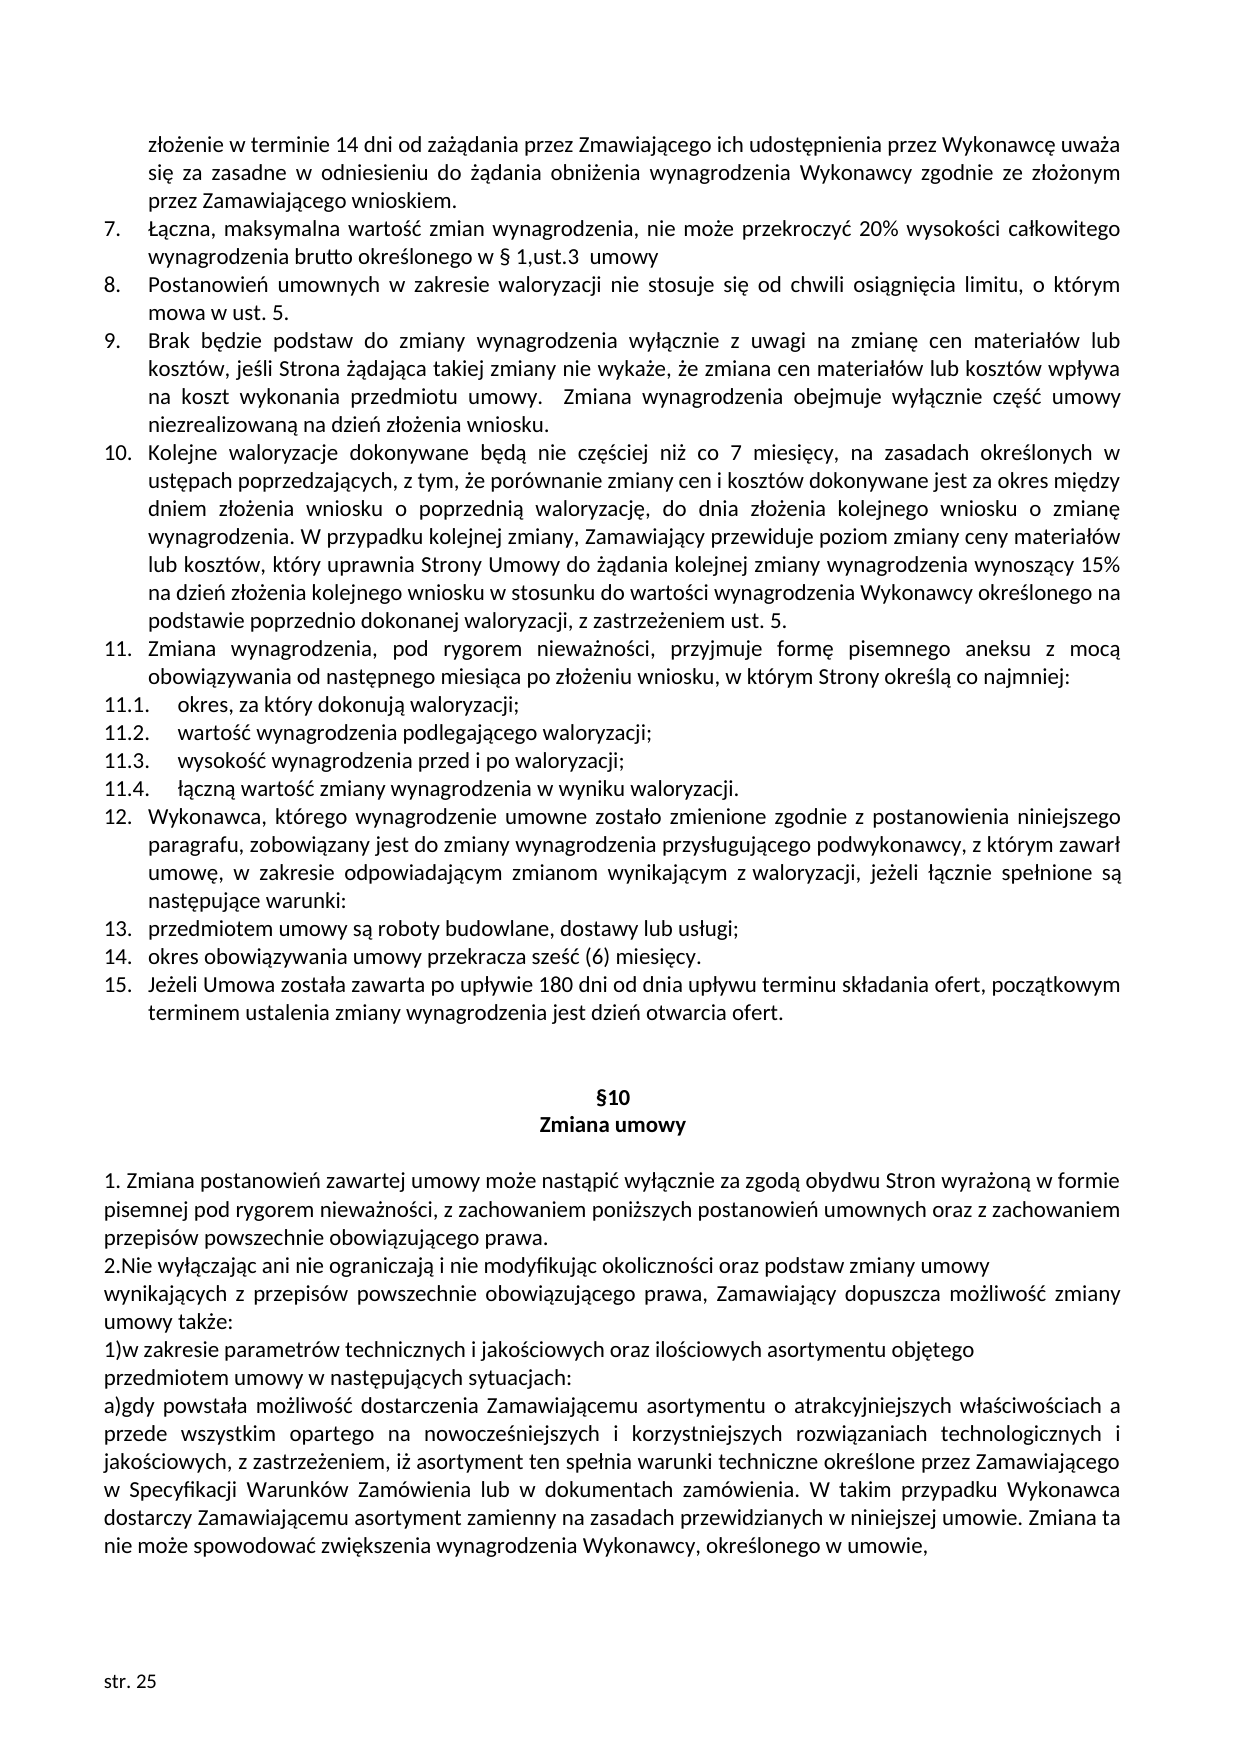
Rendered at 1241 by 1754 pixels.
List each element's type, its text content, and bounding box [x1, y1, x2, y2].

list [103, 130, 1122, 214]
text §10 [103, 1083, 1122, 1111]
list okres, za który dokonują waloryzacji; [103, 690, 1122, 718]
text a)gdy powstała możliwość dostarczenia Zamawiającemu asortymentu o atrakcyjniejszych właściwościach a przede wszystkim opartego na nowocześniejszych i korzystniejszych rozwiązaniach technologicznych i jakościowych, z zastrzeżeniem, iż asortyment ten spełnia warunki techniczne określone przez Zamawiającego w Specyfikacji Warunków Zamówienia lub w dokumentach zamówienia. W takim przypadku Wykonawca dostarczy Zamawiającemu asortyment zamienny na zasadach przewidzianych w niniejszej umowie. Zmiana ta nie może spowodować zwiększenia wynagrodzenia Wykonawcy, określonego w umowie, [103, 1391, 1122, 1559]
list Zmiana wynagrodzenia, pod rygorem nieważności, przyjmuje formę pisemnego aneksu z mocą obowiązywania od następnego miesiąca po złożeniu wniosku, w którym Strony określą co najmniej: [103, 634, 1122, 690]
list wysokość wynagrodzenia przed i po waloryzacji; [103, 746, 1122, 774]
list wartość wynagrodzenia podlegającego waloryzacji; [103, 718, 1122, 746]
list łączną wartość zmiany wynagrodzenia w wyniku waloryzacji. [103, 774, 1122, 802]
text 2.Nie wyłączając ani nie ograniczają i nie modyfikując okoliczności oraz podstaw zmiany umowy [103, 1251, 1122, 1279]
list okres obowiązywania umowy przekracza sześć (6) miesięcy. [103, 942, 1122, 971]
text Zmiana umowy [103, 1111, 1122, 1139]
list Wykonawca, którego wynagrodzenie umowne zostało zmienione zgodnie z postanowienia niniejszego paragrafu, zobowiązany jest do zmiany wynagrodzenia przysługującego podwykonawcy, z którym zawarł umowę, w zakresie odpowiadającym zmianom wynikającym z waloryzacji, jeżeli łącznie spełnione są następujące warunki: [103, 802, 1122, 914]
text przedmiotem umowy w następujących sytuacjach: [103, 1363, 1122, 1391]
text 1)w zakresie parametrów technicznych i jakościowych oraz ilościowych asortymentu objętego [103, 1335, 1122, 1363]
list Zmiana postanowień zawartej umowy może nastąpić wyłącznie za zgodą obydwu Stron wyrażoną w formie pisemnej pod rygorem nieważności, z zachowaniem poniższych postanowień umownych oraz z zachowaniem przepisów powszechnie obowiązującego prawa. [103, 1167, 1122, 1251]
list Jeżeli Umowa została zawarta po upływie 180 dni od dnia upływu terminu składania ofert, początkowym terminem ustalenia zmiany wynagrodzenia jest dzień otwarcia ofert. [103, 971, 1122, 1027]
list Kolejne waloryzacje dokonywane będą nie częściej niż co 7 miesięcy, na zasadach określonych w ustępach poprzedzających, z tym, że porównanie zmiany cen i kosztów dokonywane jest za okres między dniem złożenia wniosku o poprzednią waloryzację, do dnia złożenia kolejnego wniosku o zmianę wynagrodzenia. W przypadku kolejnej zmiany, Zamawiający przewiduje poziom zmiany ceny materiałów lub kosztów, który uprawnia Strony Umowy do żądania kolejnej zmiany wynagrodzenia wynoszący 15% na dzień złożenia kolejnego wniosku w stosunku do wartości wynagrodzenia Wykonawcy określonego na podstawie poprzednio dokonanej waloryzacji, z zastrzeżeniem ust. 5. [103, 438, 1122, 634]
list przedmiotem umowy są roboty budowlane, dostawy lub usługi; [103, 914, 1122, 942]
text wynikających z przepisów powszechnie obowiązującego prawa, Zamawiający dopuszcza możliwość zmiany umowy także: [103, 1279, 1122, 1335]
list Brak będzie podstaw do zmiany wynagrodzenia wyłącznie z uwagi na zmianę cen materiałów lub kosztów, jeśli Strona żądająca takiej zmiany nie wykaże, że zmiana cen materiałów lub kosztów wpływa na koszt wykonania przedmiotu umowy. Zmiana wynagrodzenia obejmuje wyłącznie część umowy niezrealizowaną na dzień złożenia wniosku. [103, 326, 1122, 438]
list Postanowień umownych w zakresie waloryzacji nie stosuje się od chwili osiągnięcia limitu, o którym mowa w ust. 5. [103, 270, 1122, 326]
list Łączna, maksymalna wartość zmian wynagrodzenia, nie może przekroczyć 20% wysokości całkowitego wynagrodzenia brutto określonego w § 1,ust.3 umowy [103, 214, 1122, 270]
